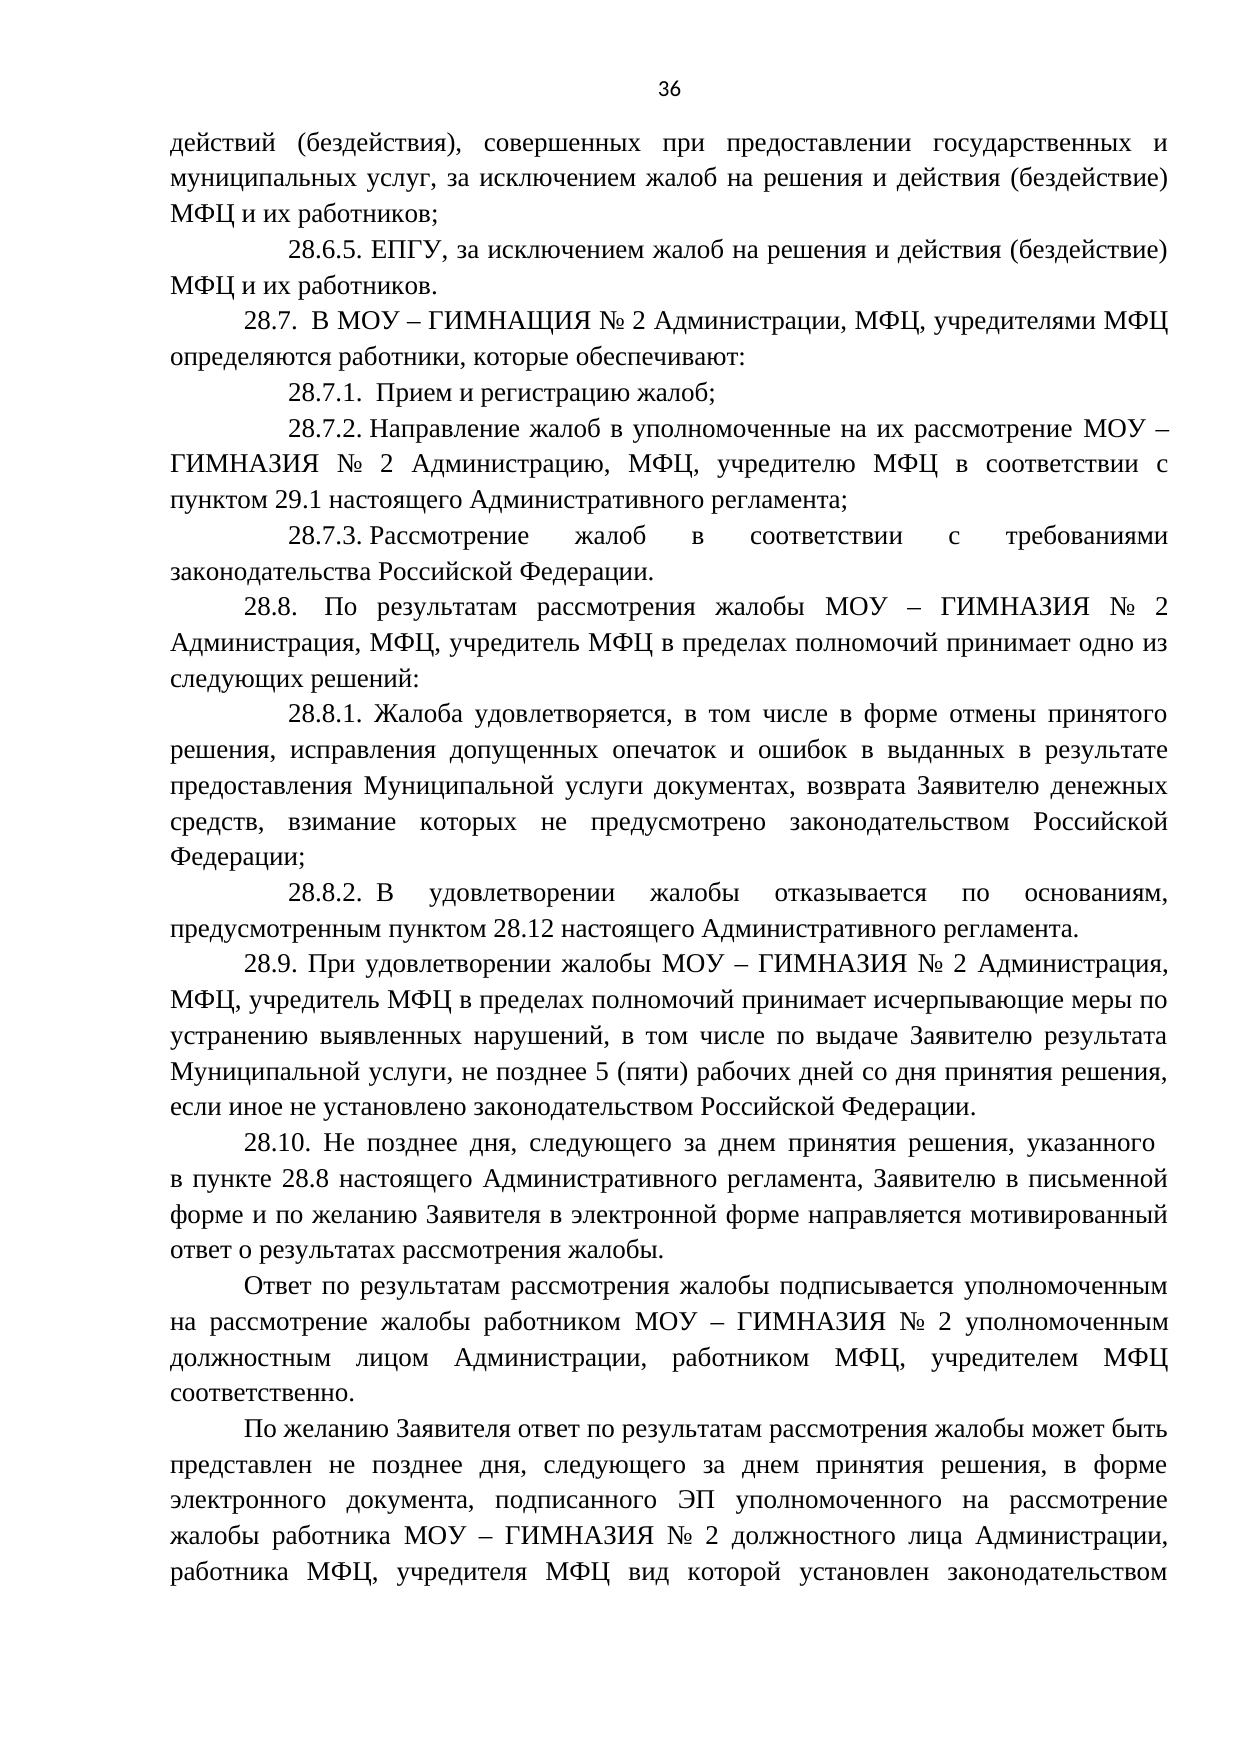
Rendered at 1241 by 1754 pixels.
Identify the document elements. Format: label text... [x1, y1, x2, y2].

text 28.7.2. Направление жалоб в уполномоченные на их рассмотрение МОУ – ГИМНАЗИЯ № 2 Администрацию, МФЦ, учредителю МФЦ в соответствии с пунктом 29.1 настоящего Административного регламента; [170, 412, 1169, 514]
text 28.7.3. Рассмотрение жалоб в соответствии с требованиями законодательства Российской Федерации. [170, 519, 1169, 586]
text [170, 1412, 1169, 1586]
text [170, 126, 1169, 228]
text 28.7. В МОУ – ГИМНАЩИЯ № 2 Администрации, МФЦ, учредителями МФЦ определяются работники, которые обеспечивают: [170, 304, 1169, 371]
text 28.6.5. ЕПГУ, за исключением жалоб на решения и действия (бездействие) МФЦ и их работников. [170, 233, 1169, 300]
text 28.8.2. В удовлетворении жалобы отказывается по основаниям, предусмотренным пунктом 28.12 настоящего Административного регламента. [170, 876, 1169, 943]
text Ответ по результатам рассмотрения жалобы подписывается уполномоченным на рассмотрение жалобы работником МОУ – ГИМНАЗИЯ № 2 уполномоченным должностным лицом Администрации, работником МФЦ, учредителем МФЦ соответственно. [170, 1269, 1169, 1407]
text 28.8. По результатам рассмотрения жалобы МОУ – ГИМНАЗИЯ № 2 Администрация, МФЦ, учредитель МФЦ в пределах полномочий принимает одно из следующих решений: [170, 590, 1169, 693]
text 28.8.1. Жалоба удовлетворяется, в том числе в форме отмены принятого решения, исправления допущенных опечаток и ошибок в выданных в результате предоставления Муниципальной услуги документах, возврата Заявителю денежных средств, взимание которых не предусмотрено законодательством Российской Федерации; [170, 697, 1169, 872]
text 28.7.1. Прием и регистрацию жалоб; [170, 376, 1169, 407]
text 28.9. При удовлетворении жалобы МОУ – ГИМНАЗИЯ № 2 Администрация, МФЦ, учредитель МФЦ в пределах полномочий принимает исчерпывающие меры по устранению выявленных нарушений, в том числе по выдаче Заявителю результата Муниципальной услуги, не позднее 5 (пяти) рабочих дней со дня принятия решения, если иное не установлено законодательством Российской Федерации. [170, 948, 1169, 1122]
text 28.10. Не позднее дня, следующего за днем принятия решения, указанного в пункте 28.8 настоящего Административного регламента, Заявителю в письменной форме и по желанию Заявителя в электронной форме направляется мотивированный ответ о результатах рассмотрения жалобы. [170, 1126, 1169, 1264]
